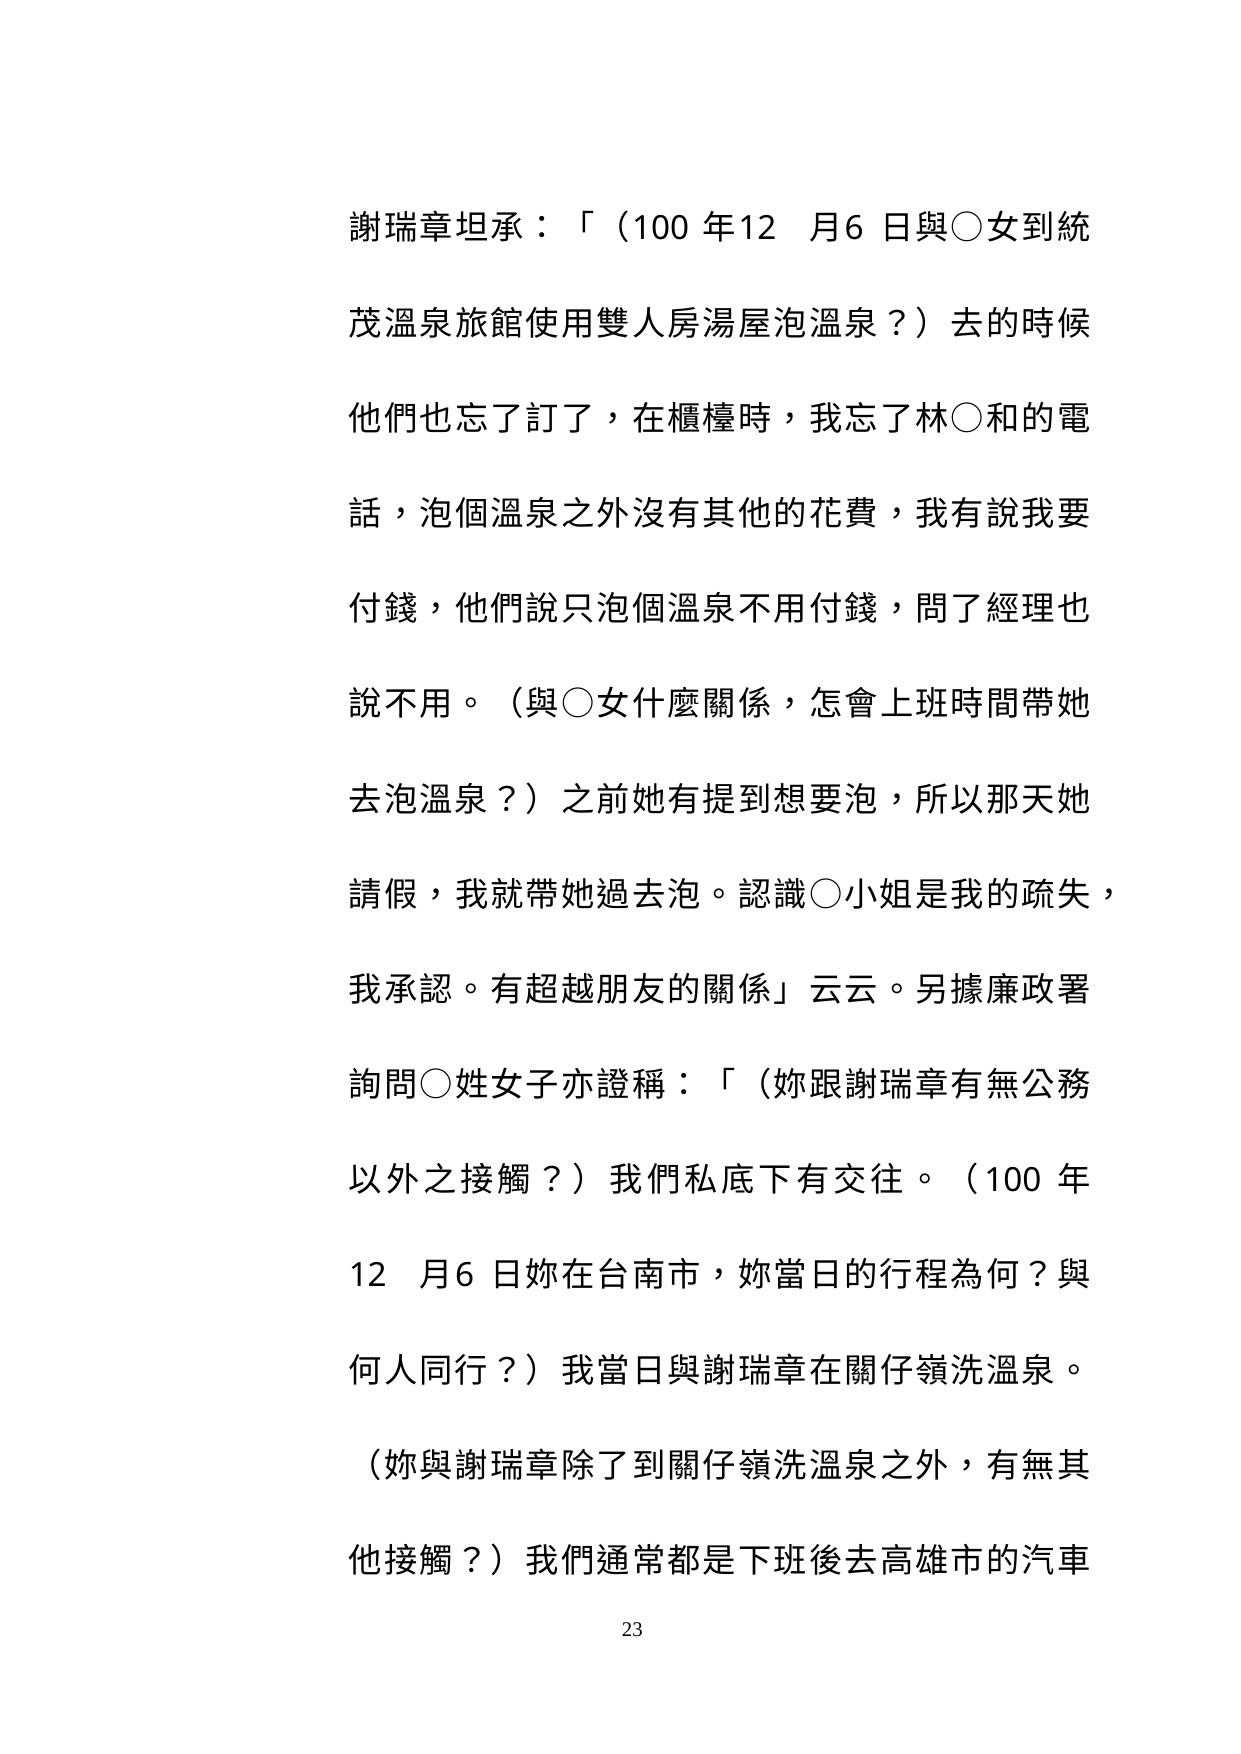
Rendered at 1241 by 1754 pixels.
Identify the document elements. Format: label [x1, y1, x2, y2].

subtitle [244, 178, 1092, 1606]
